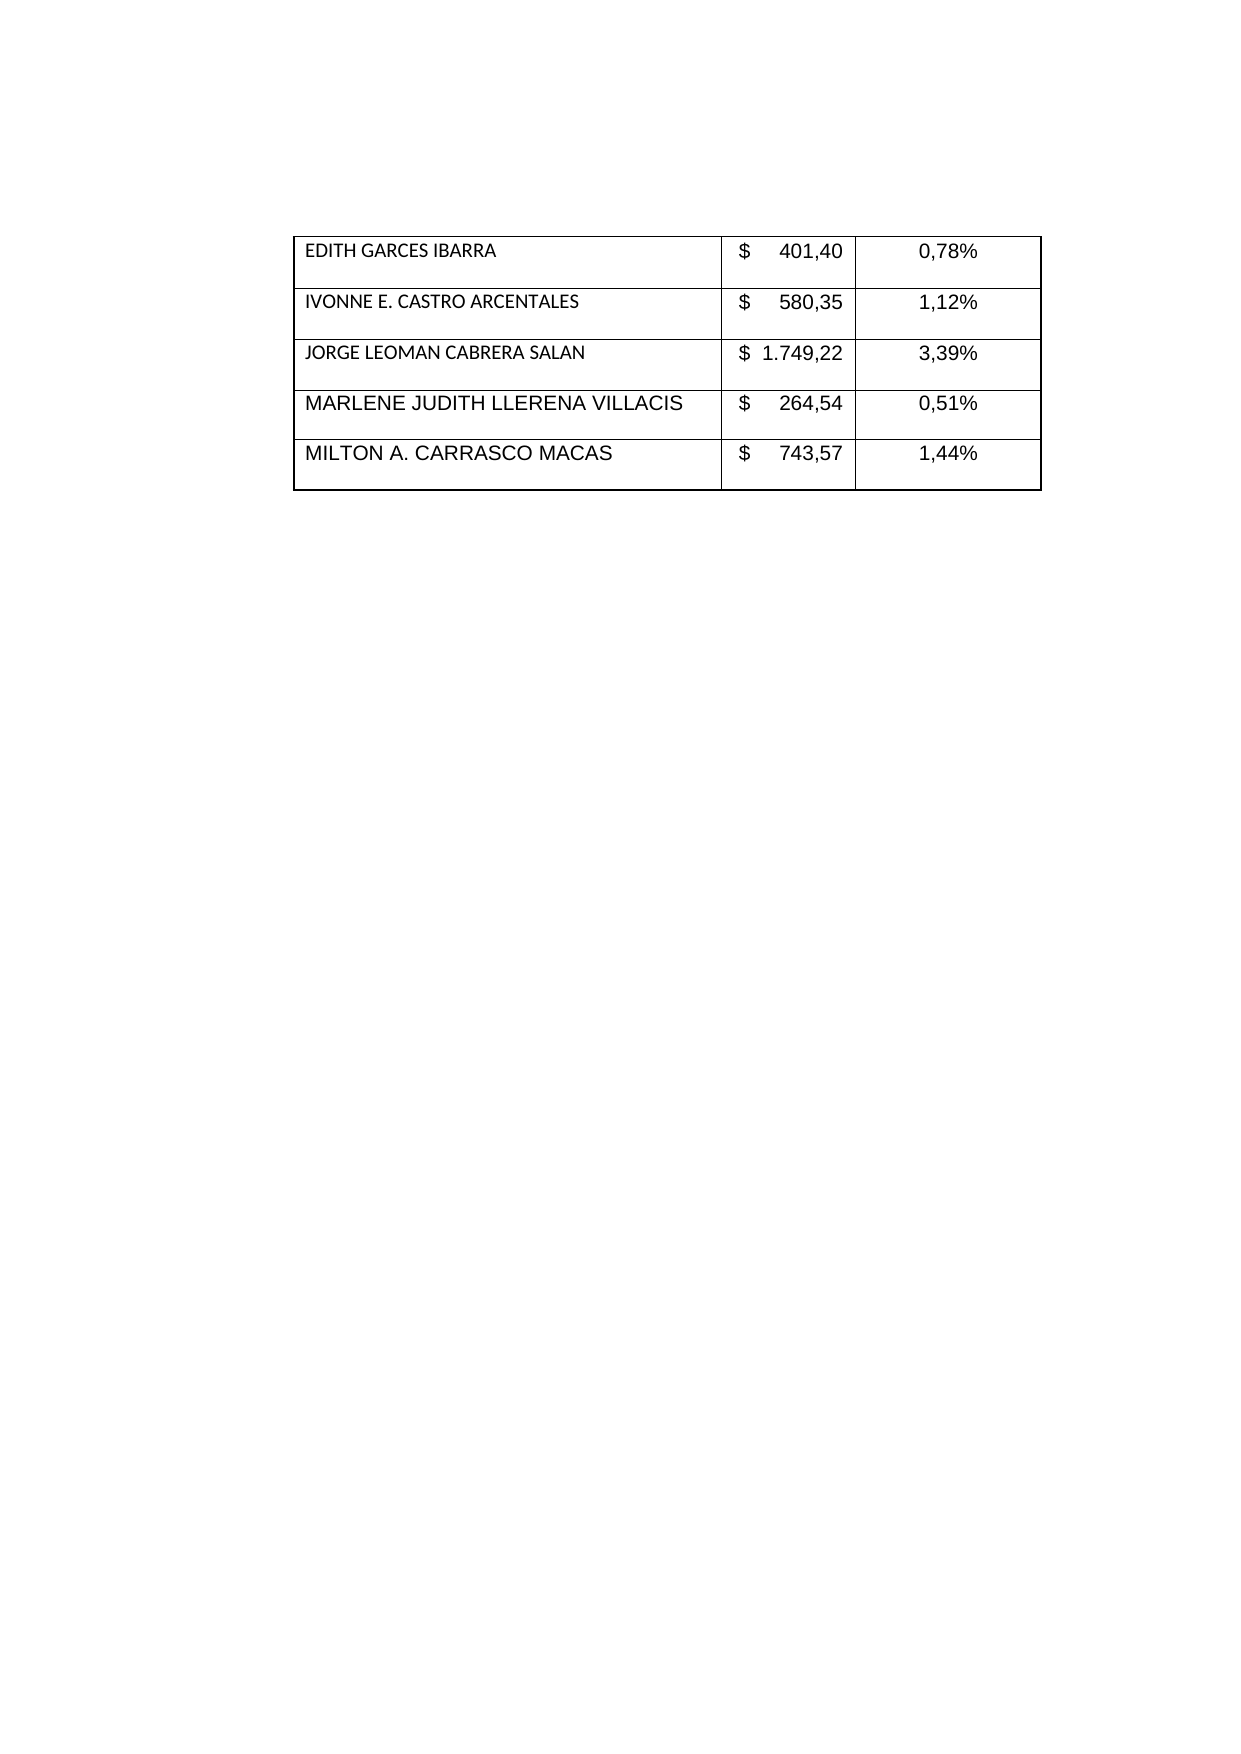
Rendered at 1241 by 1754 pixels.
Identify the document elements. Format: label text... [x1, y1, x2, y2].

table_cell $ 1.749,22 [722, 340, 855, 390]
table_cell $ 401,40 [722, 237, 855, 287]
table_cell MILTON A. CARRASCO MACAS [295, 440, 721, 489]
table_cell 0,78% [856, 237, 1040, 287]
table_cell MARLENE JUDITH LLERENA VILLACIS [295, 391, 721, 439]
table_cell IVONNE E. CASTRO ARCENTALES [295, 289, 721, 338]
table_cell EDITH GARCES IBARRA [295, 237, 721, 287]
table_cell $ 580,35 [722, 289, 855, 338]
table_cell JORGE LEOMAN CABRERA SALAN [295, 340, 721, 390]
table_cell $ 743,57 [722, 440, 855, 489]
table_cell 3,39% [856, 340, 1040, 390]
table_cell 1,44% [856, 440, 1040, 489]
table_cell $ 264,54 [722, 391, 855, 439]
table_cell 0,51% [856, 391, 1040, 439]
table_cell 1,12% [856, 289, 1040, 338]
